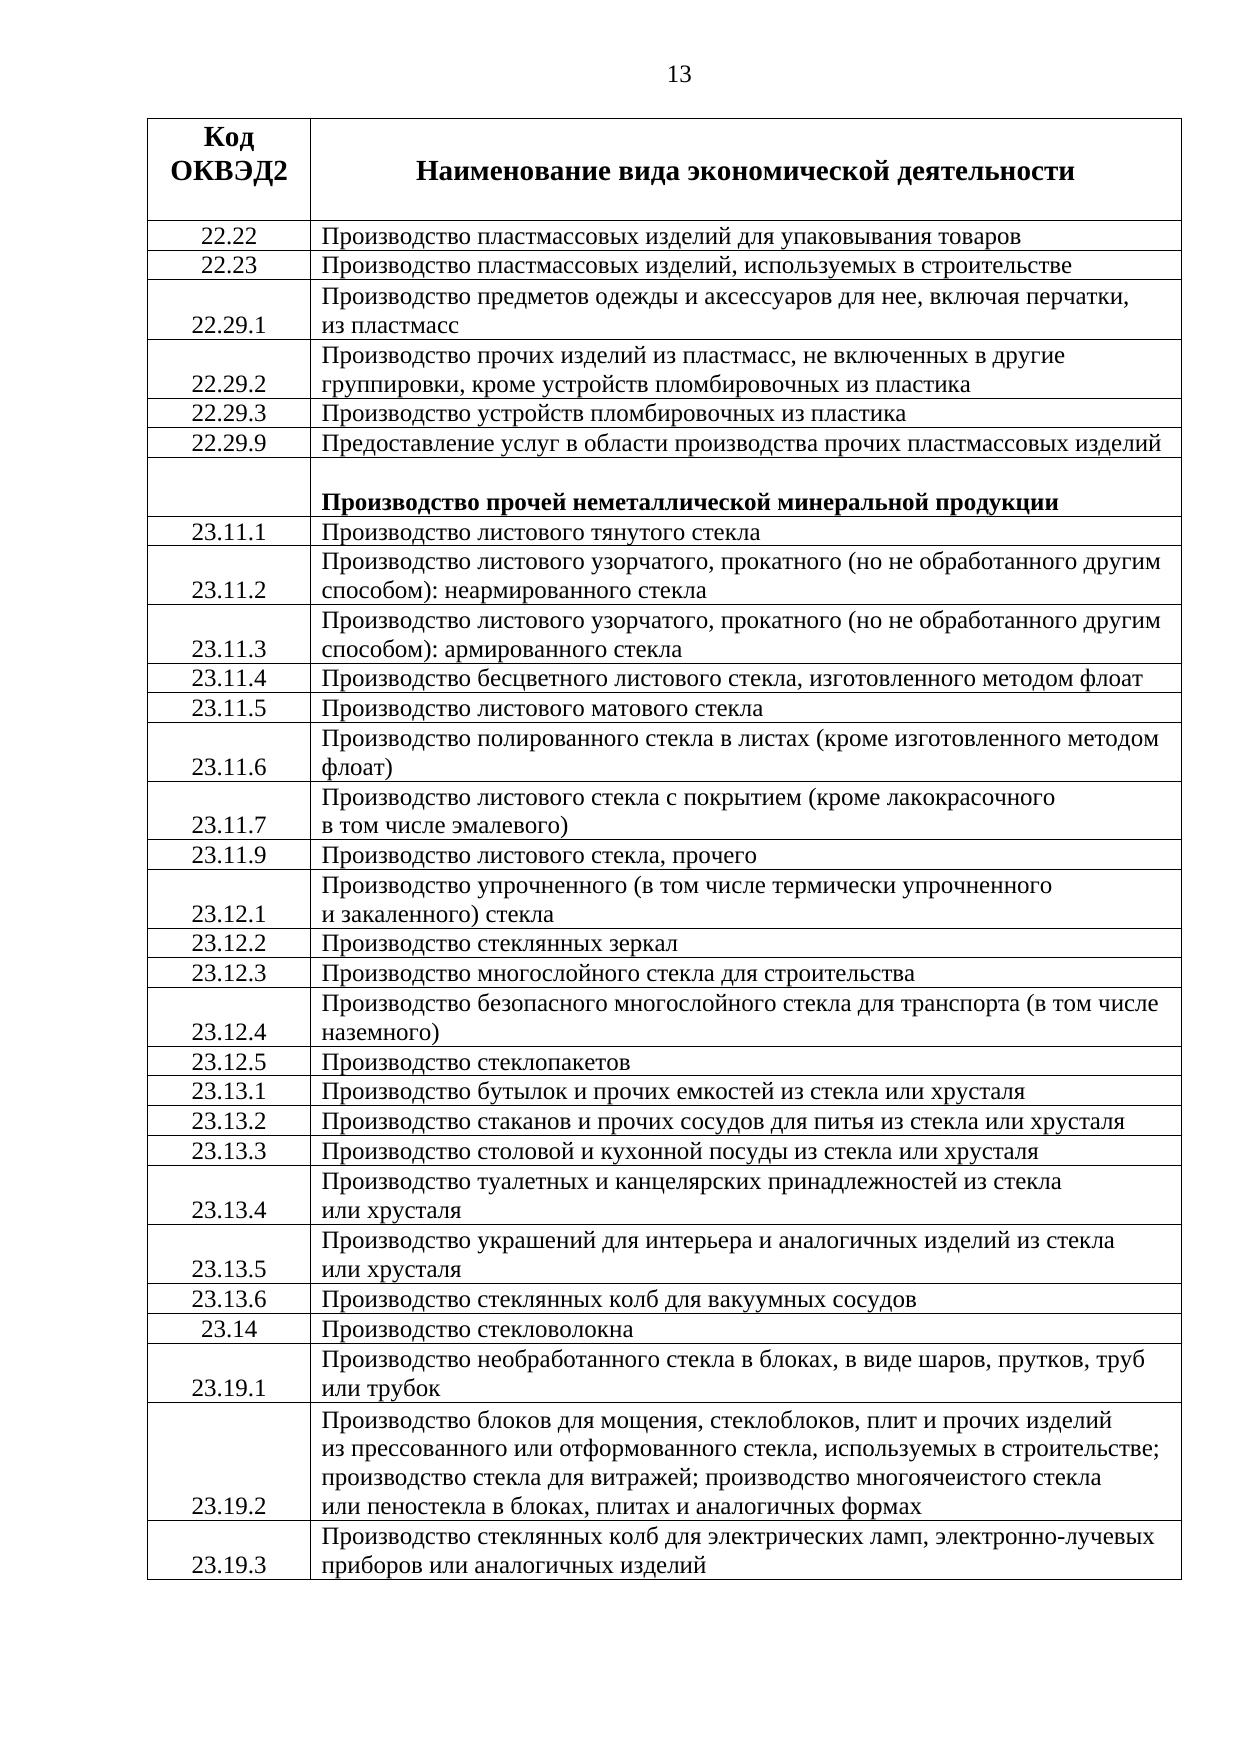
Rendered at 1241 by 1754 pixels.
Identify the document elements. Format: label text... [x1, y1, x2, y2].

table_cell 23.13.3 [148, 1136, 310, 1165]
table_cell Производство листового стекла, прочего [311, 840, 1181, 869]
table_header Наименование вида экономической деятельности [311, 119, 1181, 220]
table_cell Производство листового матового стекла [311, 693, 1181, 722]
table_cell 23.13.5 [148, 1225, 310, 1283]
table_cell 23.11.4 [148, 664, 310, 692]
table_cell Производство предметов одежды и аксессуаров для нее, включая перчатки, из пластмасс [311, 280, 1181, 338]
table_cell 23.11.9 [148, 840, 310, 869]
table_cell 22.22 [148, 221, 310, 249]
table_cell 23.12.4 [148, 988, 310, 1046]
table_cell 23.13.2 [148, 1106, 310, 1135]
table_cell Производство бутылок и прочих емкостей из стекла или хрусталя [311, 1076, 1181, 1105]
table_cell 22.29.9 [148, 428, 310, 457]
table_cell 23.11.7 [148, 782, 310, 839]
table_cell Производство безопасного многослойного стекла для транспорта (в том числе наземного) [311, 988, 1181, 1046]
table_cell 23.13.6 [148, 1284, 310, 1313]
table_cell Производство стеклянных зеркал [311, 929, 1181, 957]
table_cell 22.29.1 [148, 280, 310, 338]
table_cell 23.12.2 [148, 929, 310, 957]
table_cell Производство столовой и кухонной посуды из стекла или хрусталя [311, 1136, 1181, 1165]
table_cell Производство пластмассовых изделий для упаковывания товаров [311, 221, 1181, 249]
table_header Код ОКВЭД2 [148, 119, 310, 220]
table_cell 22.23 [148, 251, 310, 279]
table_cell Производство прочей неметаллической минеральной продукции [311, 458, 1181, 516]
table_cell Производство листового тянутого стекла [311, 517, 1181, 545]
table_cell Производство многослойного стекла для строительства [311, 958, 1181, 987]
table_cell Производство блоков для мощения, стеклоблоков, плит и прочих изделий из прессованного или отформованного стекла, используемых в строительстве; производство стекла для витражей; производство многоячеистого стекла или пеностекла в блоках, плитах и аналогичных формах [311, 1403, 1181, 1520]
table_cell Производство стекловолокна [311, 1314, 1181, 1342]
table_cell 23.19.3 [148, 1521, 310, 1579]
table_cell 23.11.1 [148, 517, 310, 545]
table_cell Производство упрочненного (в том числе термически упрочненного и закаленного) стекла [311, 870, 1181, 927]
table_cell Производство прочих изделий из пластмасс, не включенных в другие группировки, кроме устройств пломбировочных из пластика [311, 340, 1181, 397]
table_cell 23.13.1 [148, 1076, 310, 1105]
table_cell 22.29.3 [148, 399, 310, 427]
table_cell 23.13.4 [148, 1166, 310, 1224]
table_cell Производство стаканов и прочих сосудов для питья из стекла или хрусталя [311, 1106, 1181, 1135]
table_cell Производство туалетных и канцелярских принадлежностей из стекла или хрусталя [311, 1166, 1181, 1224]
table_cell Производство устройств пломбировочных из пластика [311, 399, 1181, 427]
table_cell 22.29.2 [148, 340, 310, 397]
table_cell Производство пластмассовых изделий, используемых в строительстве [311, 251, 1181, 279]
table_cell 23.19.1 [148, 1344, 310, 1402]
table_cell Производство бесцветного листового стекла, изготовленного методом флоат [311, 664, 1181, 692]
table_cell 23.12.1 [148, 870, 310, 927]
table_cell Производство полированного стекла в листах (кроме изготовленного методом флоат) [311, 723, 1181, 781]
table_cell 23.19.2 [148, 1403, 310, 1520]
table_cell Производство стеклопакетов [311, 1047, 1181, 1075]
table_cell Производство стеклянных колб для электрических ламп, электронно-лучевых приборов или аналогичных изделий [311, 1521, 1181, 1579]
table_cell Производство листового узорчатого, прокатного (но не обработанного другим способом): неармированного стекла [311, 546, 1181, 604]
table_cell 23.11.3 [148, 605, 310, 662]
table_cell 23.12.5 [148, 1047, 310, 1075]
table_cell Производство стеклянных колб для вакуумных сосудов [311, 1284, 1181, 1313]
table_cell 23.11.5 [148, 693, 310, 722]
table_cell 23.11.2 [148, 546, 310, 604]
table_cell 23.14 [148, 1314, 310, 1342]
table_cell 23.11.6 [148, 723, 310, 781]
table_cell Производство необработанного стекла в блоках, в виде шаров, прутков, труб или трубок [311, 1344, 1181, 1402]
table_cell Производство листового стекла с покрытием (кроме лакокрасочного в том числе эмалевого) [311, 782, 1181, 839]
table_cell Производство листового узорчатого, прокатного (но не обработанного другим способом): армированного стекла [311, 605, 1181, 662]
table_cell [148, 458, 310, 516]
table_cell Предоставление услуг в области производства прочих пластмассовых изделий [311, 428, 1181, 457]
table_cell 23.12.3 [148, 958, 310, 987]
table_cell Производство украшений для интерьера и аналогичных изделий из стекла или хрусталя [311, 1225, 1181, 1283]
